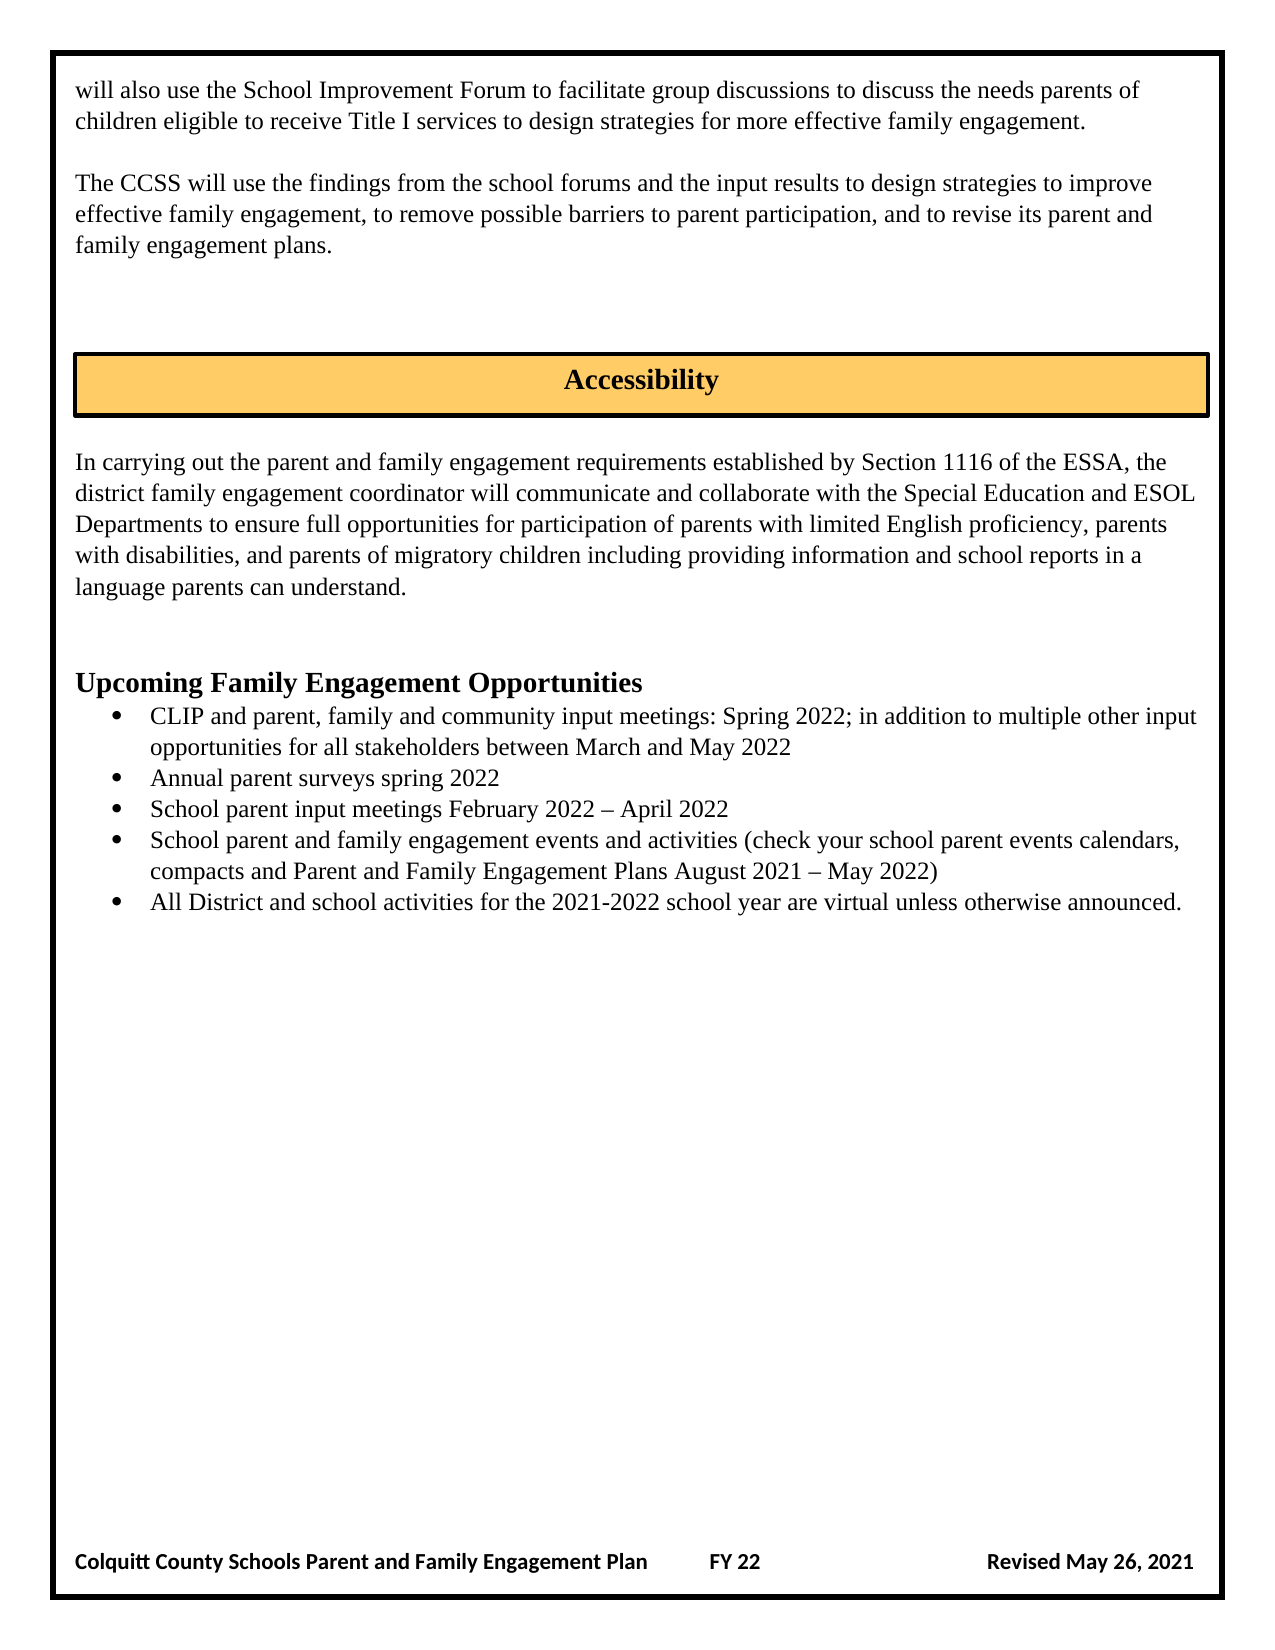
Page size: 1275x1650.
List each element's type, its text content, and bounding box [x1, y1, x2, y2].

list CLIP and parent, family and community input meetings: Spring 2022; in addition to multiple other input opportunities for all stakeholders between March and May 2022 [112, 701, 1200, 761]
list School parent and family engagement events and activities (check your school parent events calendars, compacts and Parent and Family Engagement Plans August 2021 – May 2022) [112, 825, 1200, 885]
list All District and school activities for the 2021-2022 school year are virtual unless otherwise announced. [112, 887, 1200, 916]
list Annual parent surveys spring 2022 [112, 763, 1200, 792]
text Upcoming Family Engagement Opportunities [75, 665, 1200, 698]
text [75, 75, 1200, 135]
list School parent input meetings February 2022 – April 2022 [112, 794, 1200, 823]
text In carrying out the parent and family engagement requirements established by Section 1116 of the ESSA, the district family engagement coordinator will communicate and collaborate with the Special Education and ESOL Departments to ensure full opportunities for participation of parents with limited English proficiency, parents with disabilities, and parents of migratory children including providing information and school reports in a language parents can understand. [75, 447, 1200, 600]
text The CCSS will use the findings from the school forums and the input results to design strategies to improve effective family engagement, to remove possible barriers to parent participation, and to revise its parent and family engagement plans. [75, 168, 1200, 259]
